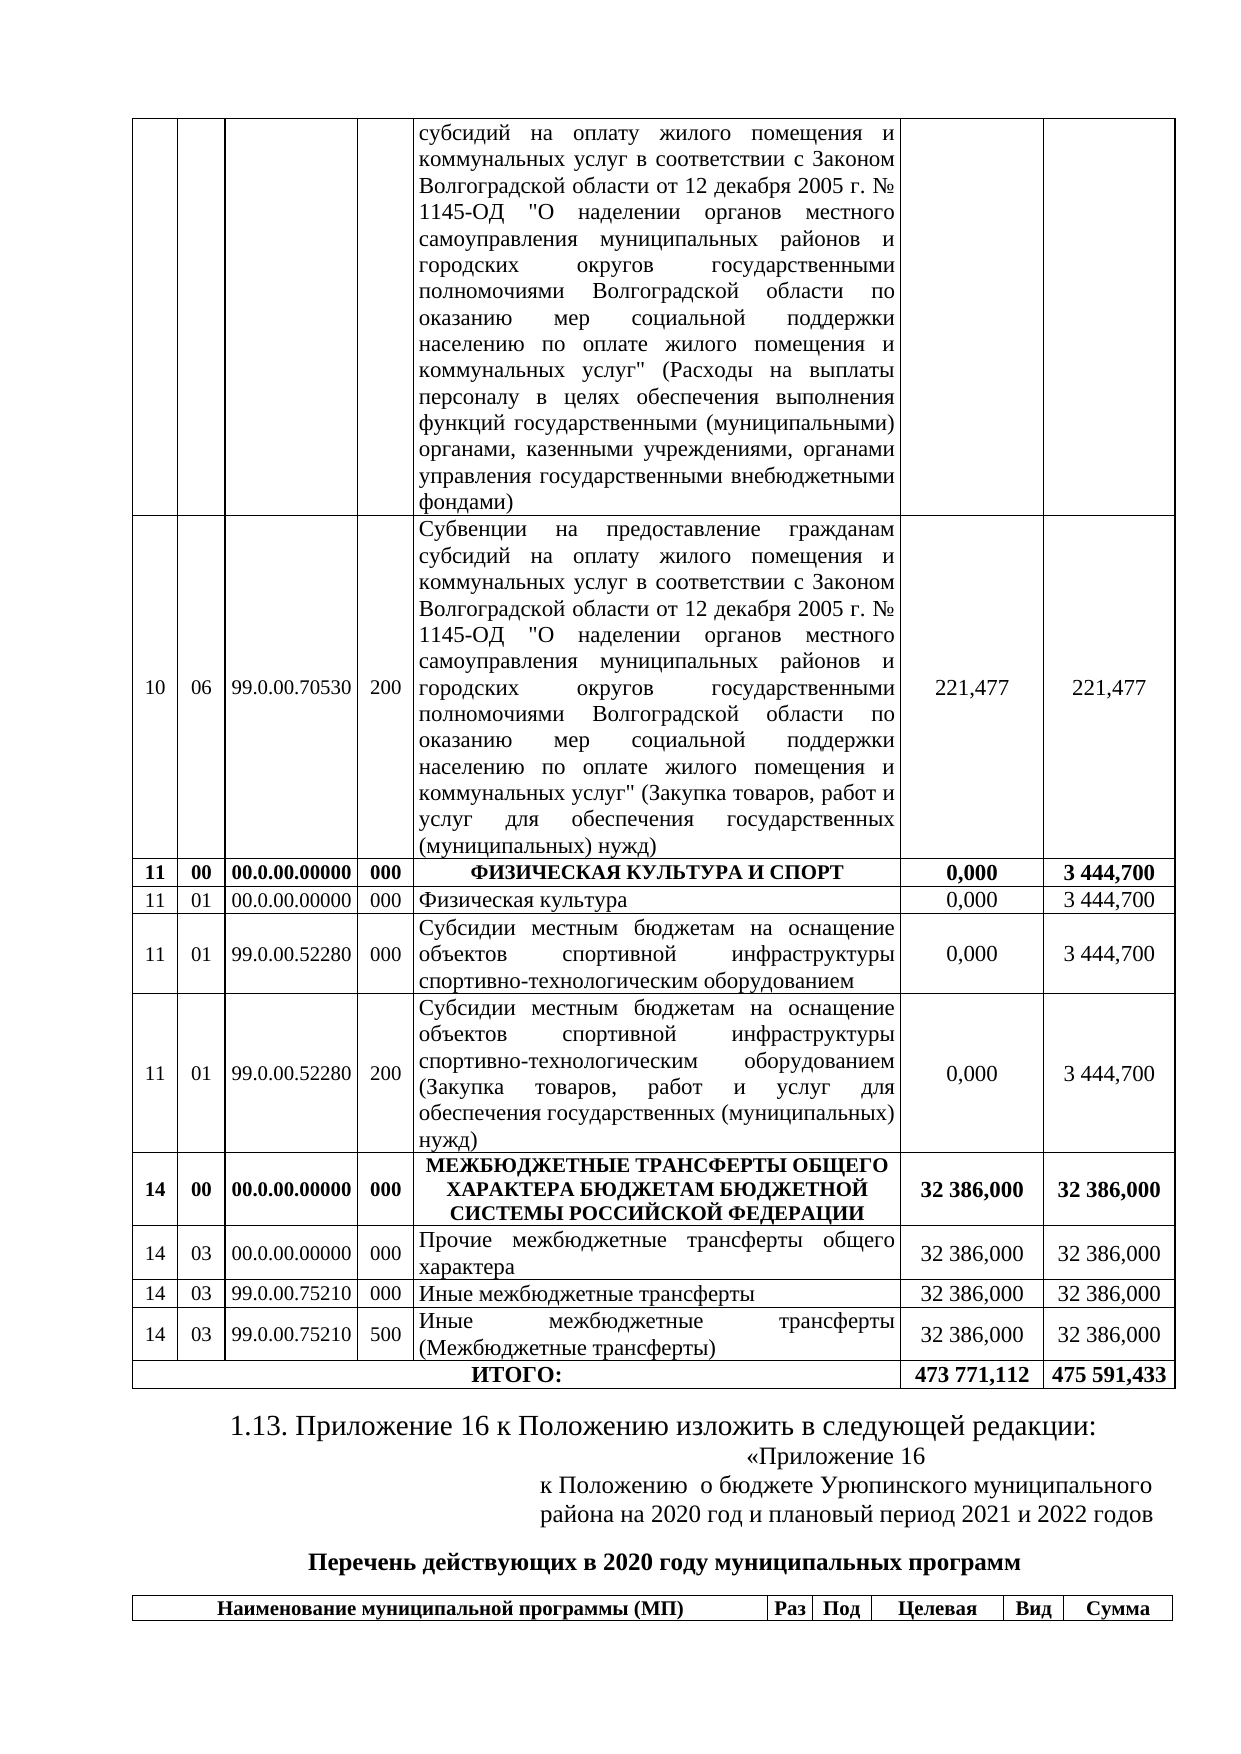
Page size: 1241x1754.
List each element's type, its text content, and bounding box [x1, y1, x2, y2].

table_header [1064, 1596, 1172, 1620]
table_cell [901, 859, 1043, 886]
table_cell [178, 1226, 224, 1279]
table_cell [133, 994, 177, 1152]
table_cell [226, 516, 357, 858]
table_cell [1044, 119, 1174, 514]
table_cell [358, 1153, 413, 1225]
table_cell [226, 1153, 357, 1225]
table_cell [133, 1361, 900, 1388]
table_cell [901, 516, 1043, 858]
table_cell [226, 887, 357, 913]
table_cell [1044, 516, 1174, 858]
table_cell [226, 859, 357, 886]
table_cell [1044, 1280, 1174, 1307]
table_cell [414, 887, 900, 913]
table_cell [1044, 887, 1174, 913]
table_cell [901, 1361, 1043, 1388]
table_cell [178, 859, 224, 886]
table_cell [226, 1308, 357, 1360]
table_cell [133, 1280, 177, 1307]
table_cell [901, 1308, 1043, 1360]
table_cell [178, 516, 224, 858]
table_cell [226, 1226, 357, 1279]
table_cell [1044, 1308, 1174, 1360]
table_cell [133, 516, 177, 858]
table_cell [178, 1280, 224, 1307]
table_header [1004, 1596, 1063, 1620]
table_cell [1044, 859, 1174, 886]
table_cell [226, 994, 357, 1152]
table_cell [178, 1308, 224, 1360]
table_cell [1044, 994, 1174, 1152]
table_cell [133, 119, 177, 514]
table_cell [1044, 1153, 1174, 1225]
text 1.13. Приложение 16 к Положению изложить в следующей редакции: [171, 1408, 1158, 1441]
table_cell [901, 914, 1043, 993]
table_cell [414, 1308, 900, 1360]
text района на 2020 год и плановый период 2021 и 2022 годов [171, 1499, 1158, 1528]
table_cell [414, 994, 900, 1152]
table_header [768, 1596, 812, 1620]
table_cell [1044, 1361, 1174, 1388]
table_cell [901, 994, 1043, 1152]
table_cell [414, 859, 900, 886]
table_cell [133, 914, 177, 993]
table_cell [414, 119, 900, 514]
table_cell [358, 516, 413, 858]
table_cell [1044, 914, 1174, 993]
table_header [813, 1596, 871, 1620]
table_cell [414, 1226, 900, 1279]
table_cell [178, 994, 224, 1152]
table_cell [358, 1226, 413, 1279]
text «Приложение 16 [171, 1441, 1158, 1470]
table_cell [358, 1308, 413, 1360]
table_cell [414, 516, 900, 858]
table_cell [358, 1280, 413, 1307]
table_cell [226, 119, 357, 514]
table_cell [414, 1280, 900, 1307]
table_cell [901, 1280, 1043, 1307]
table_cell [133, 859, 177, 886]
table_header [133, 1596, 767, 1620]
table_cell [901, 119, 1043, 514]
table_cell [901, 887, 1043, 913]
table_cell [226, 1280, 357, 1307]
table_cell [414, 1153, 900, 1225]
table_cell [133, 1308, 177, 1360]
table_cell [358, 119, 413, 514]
text к Положению о бюджете Урюпинского муниципального [171, 1470, 1158, 1499]
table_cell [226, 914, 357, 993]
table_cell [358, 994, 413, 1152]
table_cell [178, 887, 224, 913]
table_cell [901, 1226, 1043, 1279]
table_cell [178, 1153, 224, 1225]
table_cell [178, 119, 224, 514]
text Перечень действующих в 2020 году муниципальных программ [171, 1547, 1158, 1576]
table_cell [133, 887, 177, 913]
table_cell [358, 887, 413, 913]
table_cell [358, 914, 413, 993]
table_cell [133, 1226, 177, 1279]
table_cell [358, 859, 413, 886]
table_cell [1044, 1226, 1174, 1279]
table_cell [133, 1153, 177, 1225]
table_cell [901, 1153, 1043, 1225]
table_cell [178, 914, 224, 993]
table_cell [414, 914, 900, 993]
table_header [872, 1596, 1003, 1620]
